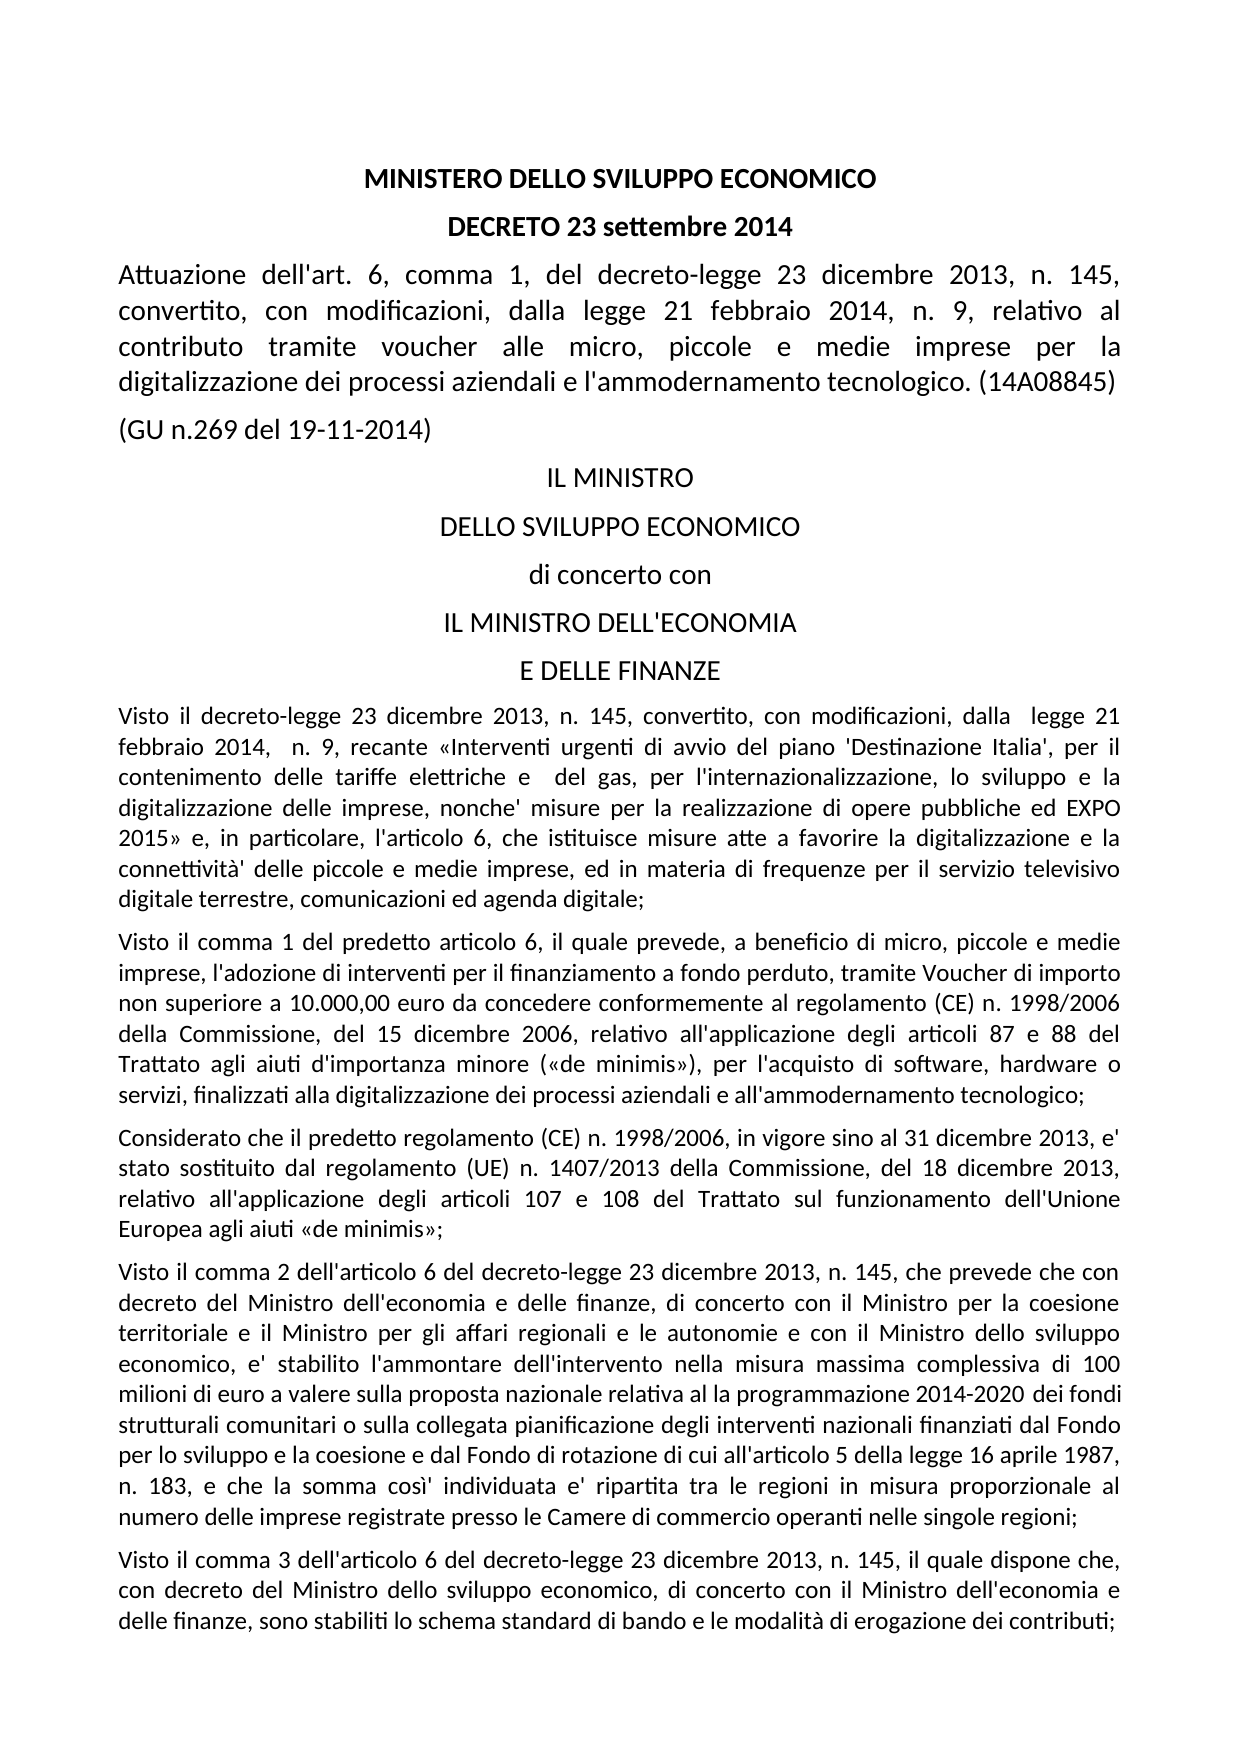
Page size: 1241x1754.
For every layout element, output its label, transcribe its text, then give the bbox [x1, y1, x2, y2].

text DELLO SVILUPPO ECONOMICO [118, 508, 1122, 543]
text Visto il comma 3 dell'articolo 6 del decreto-legge 23 dicembre 2013, n. 145, il quale dispone che, con decreto del Ministro dello sviluppo economico, di concerto con il Ministro dell'economia e delle finanze, sono stabiliti lo schema standard di bando e le modalità di erogazione dei contributi; [118, 1544, 1122, 1635]
text Visto il comma 1 del predetto articolo 6, il quale prevede, a beneficio di micro, piccole e medie imprese, l'adozione di interventi per il finanziamento a fondo perduto, tramite Voucher di importo non superiore a 10.000,00 euro da concedere conformemente al regolamento (CE) n. 1998/2006 della Commissione, del 15 dicembre 2006, relativo all'applicazione degli articoli 87 e 88 del Trattato agli aiuti d'importanza minore («de minimis»), per l'acquisto di software, hardware o servizi, finalizzati alla digitalizzazione dei processi aziendali e all'ammodernamento tecnologico; [118, 926, 1122, 1109]
text Considerato che il predetto regolamento (CE) n. 1998/2006, in vigore sino al 31 dicembre 2013, e' stato sostituito dal regolamento (UE) n. 1407/2013 della Commissione, del 18 dicembre 2013, relativo all'applicazione degli articoli 107 e 108 del Trattato sul funzionamento dell'Unione Europea agli aiuti «de minimis»; [118, 1122, 1122, 1244]
text DECRETO 23 settembre 2014 [118, 208, 1122, 244]
text IL MINISTRO [118, 459, 1122, 495]
text E DELLE FINANZE [118, 652, 1122, 688]
text Attuazione dell'art. 6, comma 1, del decreto-legge 23 dicembre 2013, n. 145, convertito, con modificazioni, dalla legge 21 febbraio 2014, n. 9, relativo al contributo tramite voucher alle micro, piccole e medie imprese per la digitalizzazione dei processi aziendali e l'ammodernamento tecnologico. (14A08845) [118, 256, 1122, 399]
text MINISTERO DELLO SVILUPPO ECONOMICO [118, 160, 1122, 196]
text Visto il comma 2 dell'articolo 6 del decreto-legge 23 dicembre 2013, n. 145, che prevede che con decreto del Ministro dell'economia e delle finanze, di concerto con il Ministro per la coesione territoriale e il Ministro per gli affari regionali e le autonomie e con il Ministro dello sviluppo economico, e' stabilito l'ammontare dell'intervento nella misura massima complessiva di 100 milioni di euro a valere sulla proposta nazionale relativa al la programmazione 2014-2020 dei fondi strutturali comunitari o sulla collegata pianificazione degli interventi nazionali finanziati dal Fondo per lo sviluppo e la coesione e dal Fondo di rotazione di cui all'articolo 5 della legge 16 aprile 1987, n. 183, e che la somma così' individuata e' ripartita tra le regioni in misura proporzionale al numero delle imprese registrate presso le Camere di commercio operanti nelle singole regioni; [118, 1257, 1122, 1531]
text di concerto con [118, 556, 1122, 591]
text Visto il decreto-legge 23 dicembre 2013, n. 145, convertito, con modificazioni, dalla legge 21 febbraio 2014, n. 9, recante «Interventi urgenti di avvio del piano 'Destinazione Italia', per il contenimento delle tariffe elettriche e del gas, per l'internazionalizzazione, lo sviluppo e la digitalizzazione delle imprese, nonche' misure per la realizzazione di opere pubbliche ed EXPO 2015» e, in particolare, l'articolo 6, che istituisce misure atte a favorire la digitalizzazione e la connettività' delle piccole e medie imprese, ed in materia di frequenze per il servizio televisivo digitale terrestre, comunicazioni ed agenda digitale; [118, 700, 1122, 914]
text (GU n.269 del 19-11-2014) [118, 411, 1122, 447]
text IL MINISTRO DELL'ECONOMIA [118, 604, 1122, 639]
